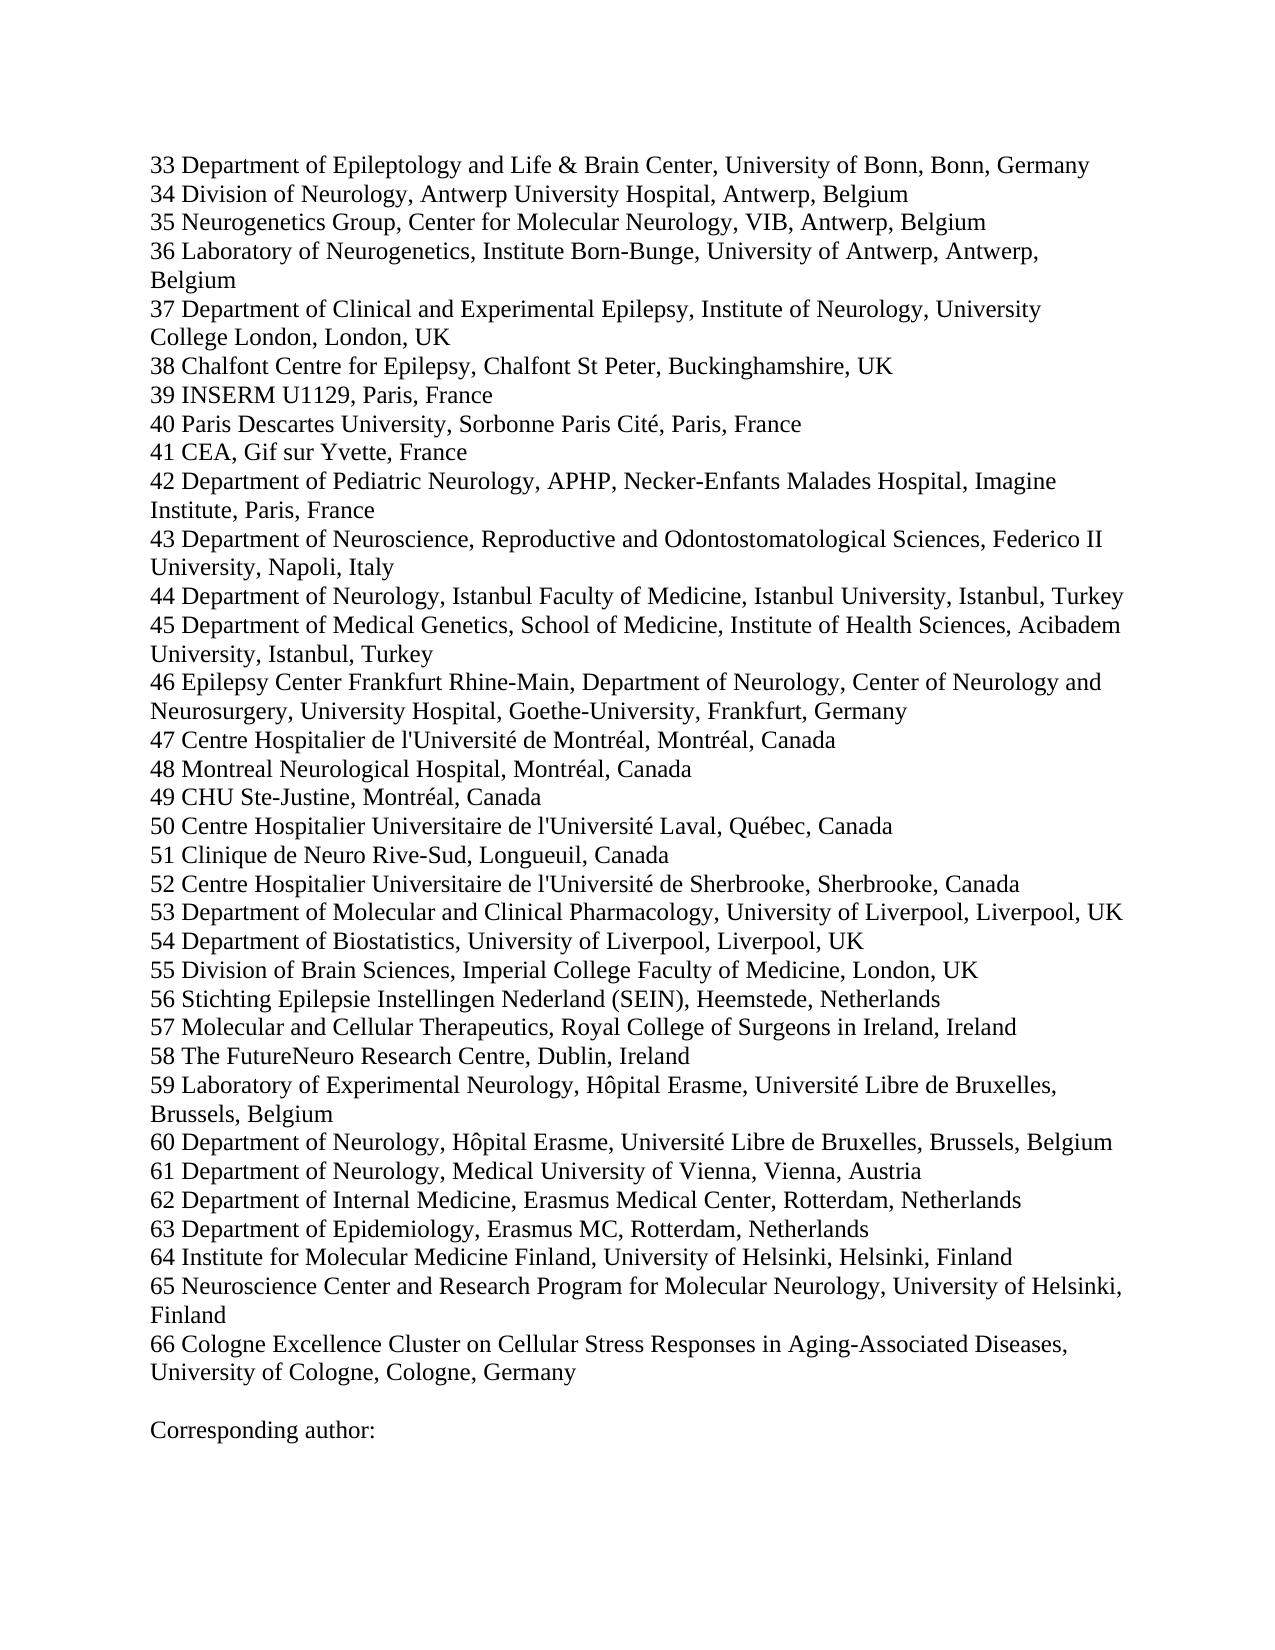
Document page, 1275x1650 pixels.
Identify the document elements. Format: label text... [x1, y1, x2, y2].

text 37 Department of Clinical and Experimental Epilepsy, Institute of Neurology, University College London, London, UK [150, 294, 1125, 351]
text 56 Stichting Epilepsie Instellingen Nederland (SEIN), Heemstede, Netherlands [150, 984, 1125, 1012]
text 64 Institute for Molecular Medicine Finland, University of Helsinki, Helsinki, Finland [150, 1242, 1125, 1271]
text 57 Molecular and Cellular Therapeutics, Royal College of Surgeons in Ireland, Ireland [150, 1012, 1125, 1041]
text 66 Cologne Excellence Cluster on Cellular Stress Responses in Aging-Associated Diseases, University of Cologne, Cologne, Germany [150, 1329, 1125, 1386]
text 40 Paris Descartes University, Sorbonne Paris Cité, Paris, France [150, 409, 1125, 437]
text 54 Department of Biostatistics, University of Liverpool, Liverpool, UK [150, 926, 1125, 955]
text 52 Centre Hospitalier Universitaire de l'Université de Sherbrooke, Sherbrooke, Canada [150, 869, 1125, 897]
text 44 Department of Neurology, Istanbul Faculty of Medicine, Istanbul University, Istanbul, Turkey [150, 581, 1125, 610]
text 47 Centre Hospitalier de l'Université de Montréal, Montréal, Canada [150, 725, 1125, 754]
text 50 Centre Hospitalier Universitaire de l'Université Laval, Québec, Canada [150, 811, 1125, 840]
text 33 Department of Epileptology and Life & Brain Center, University of Bonn, Bonn, Germany [150, 150, 1125, 179]
text 58 The FutureNeuro Research Centre, Dublin, Ireland [150, 1041, 1125, 1070]
text 59 Laboratory of Experimental Neurology, Hôpital Erasme, Université Libre de Bruxelles, Brussels, Belgium [150, 1070, 1125, 1127]
text 51 Clinique de Neuro Rive-Sud, Longueuil, Canada [150, 840, 1125, 869]
text 62 Department of Internal Medicine, Erasmus Medical Center, Rotterdam, Netherlands [150, 1185, 1125, 1214]
text 65 Neuroscience Center and Research Program for Molecular Neurology, University of Helsinki, Finland [150, 1271, 1125, 1329]
text 42 Department of Pediatric Neurology, APHP, Necker-Enfants Malades Hospital, Imagine Institute, Paris, France [150, 466, 1125, 524]
text 34 Division of Neurology, Antwerp University Hospital, Antwerp, Belgium [150, 179, 1125, 207]
text Corresponding author: [150, 1415, 1125, 1444]
text 41 CEA, Gif sur Yvette, France [150, 437, 1125, 466]
text 38 Chalfont Centre for Epilepsy, Chalfont St Peter, Buckinghamshire, UK [150, 351, 1125, 380]
text 45 Department of Medical Genetics, School of Medicine, Institute of Health Sciences, Acibadem University, Istanbul, Turkey [150, 610, 1125, 667]
table_header 53 Department of Molecular and Clinical Pharmacology, University of Liverpool, Liverpool, UK [139, 898, 1275, 926]
text 49 CHU Ste-Justine, Montréal, Canada [150, 782, 1125, 811]
text 48 Montreal Neurological Hospital, Montréal, Canada [150, 754, 1125, 782]
text 55 Division of Brain Sciences, Imperial College Faculty of Medicine, London, UK [150, 955, 1125, 984]
text 36 Laboratory of Neurogenetics, Institute Born-Bunge, University of Antwerp, Antwerp, Belgium [150, 236, 1125, 294]
text 35 Neurogenetics Group, Center for Molecular Neurology, VIB, Antwerp, Belgium [150, 207, 1125, 236]
text 46 Epilepsy Center Frankfurt Rhine-Main, Department of Neurology, Center of Neurology and Neurosurgery, University Hospital, Goethe-University, Frankfurt, Germany [150, 667, 1125, 725]
text 63 Department of Epidemiology, Erasmus MC, Rotterdam, Netherlands [150, 1214, 1125, 1242]
text 43 Department of Neuroscience, Reproductive and Odontostomatological Sciences, Federico II University, Napoli, Italy [150, 524, 1125, 581]
text 61 Department of Neurology, Medical University of Vienna, Vienna, Austria [150, 1156, 1125, 1185]
text 39 INSERM U1129, Paris, France [150, 380, 1125, 409]
text 60 Department of Neurology, Hôpital Erasme, Université Libre de Bruxelles, Brussels, Belgium [150, 1127, 1125, 1156]
